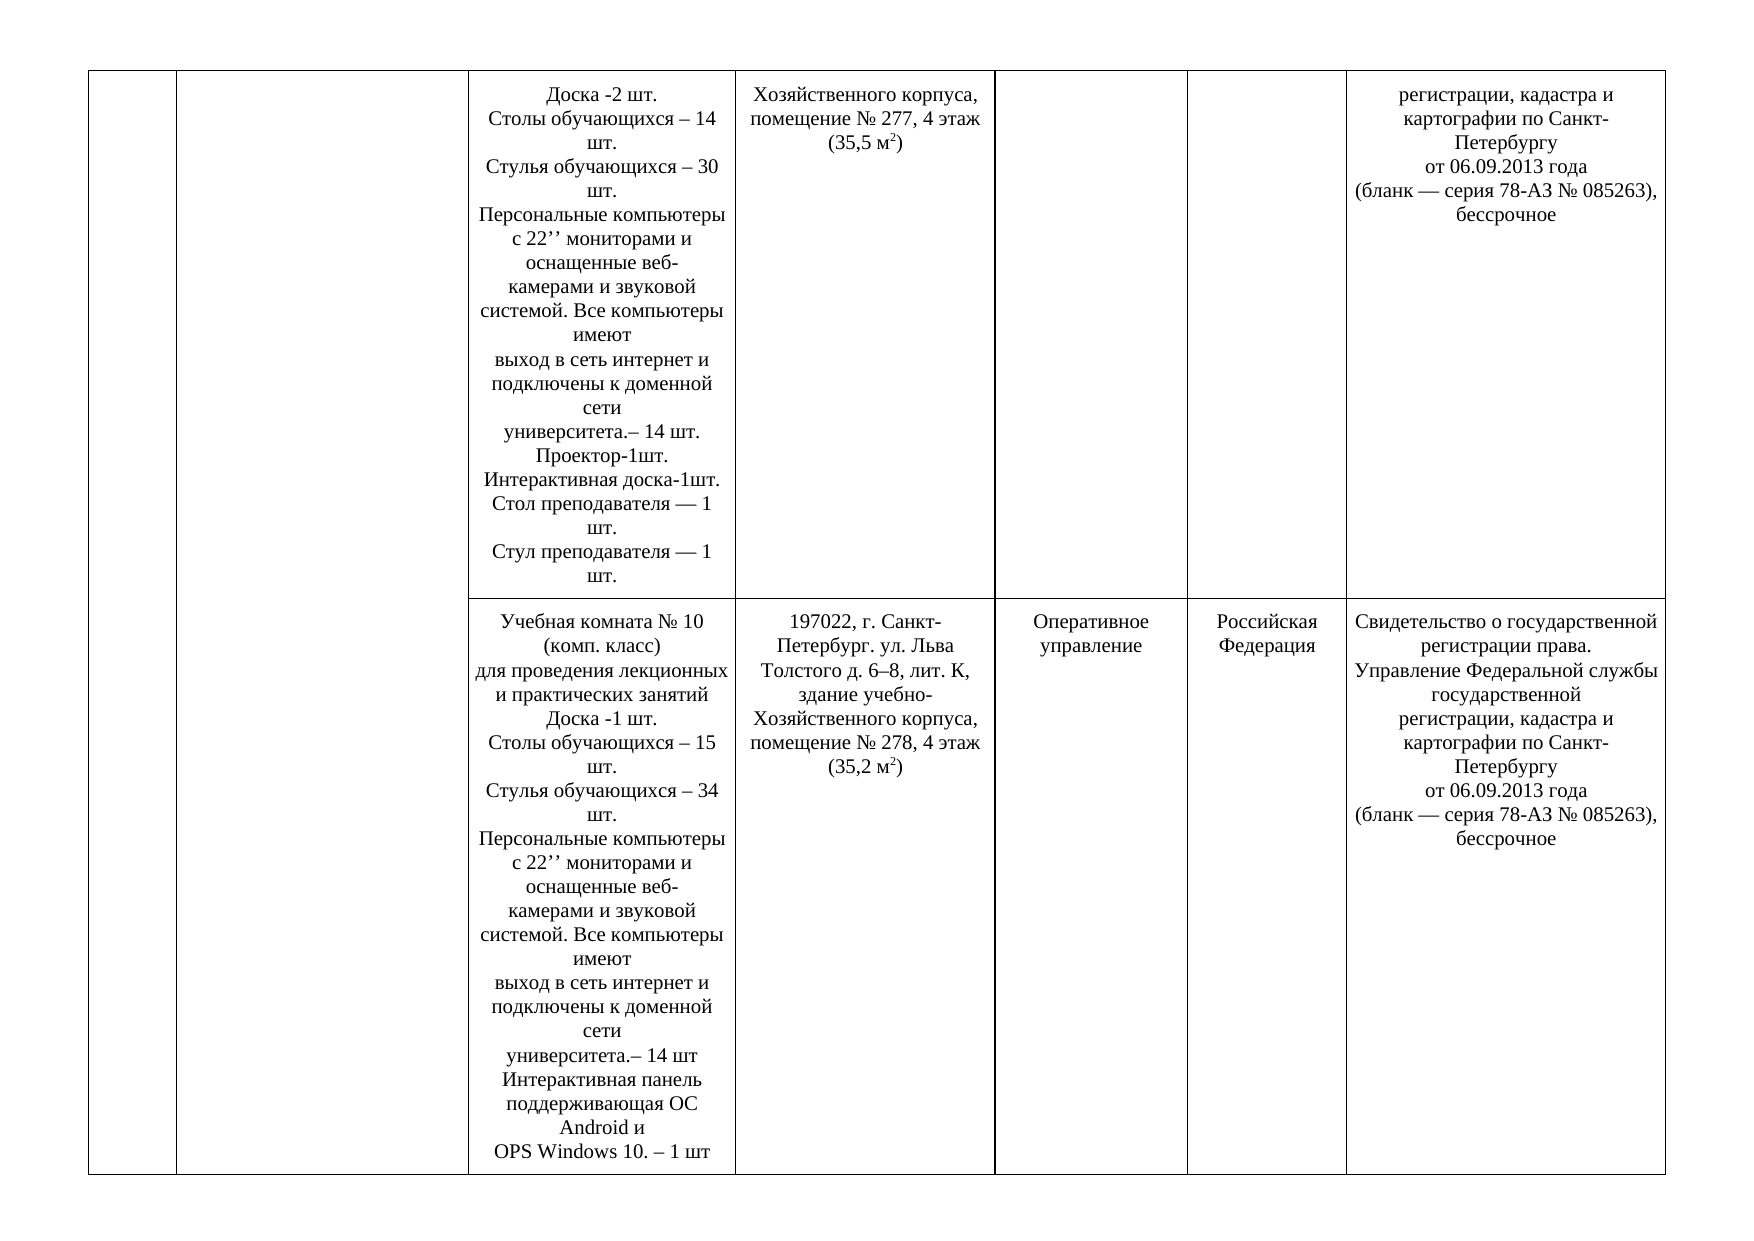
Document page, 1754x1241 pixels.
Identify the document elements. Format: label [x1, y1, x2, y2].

table_cell [736, 71, 994, 598]
table_cell [469, 599, 735, 1173]
table_cell [996, 71, 1187, 598]
table_cell [1347, 71, 1665, 598]
table_cell [469, 71, 735, 598]
table_cell [1347, 599, 1665, 1173]
table_cell [736, 599, 994, 1173]
table_cell [996, 599, 1187, 1173]
table_cell [1188, 71, 1346, 598]
table_cell [1188, 599, 1346, 1173]
